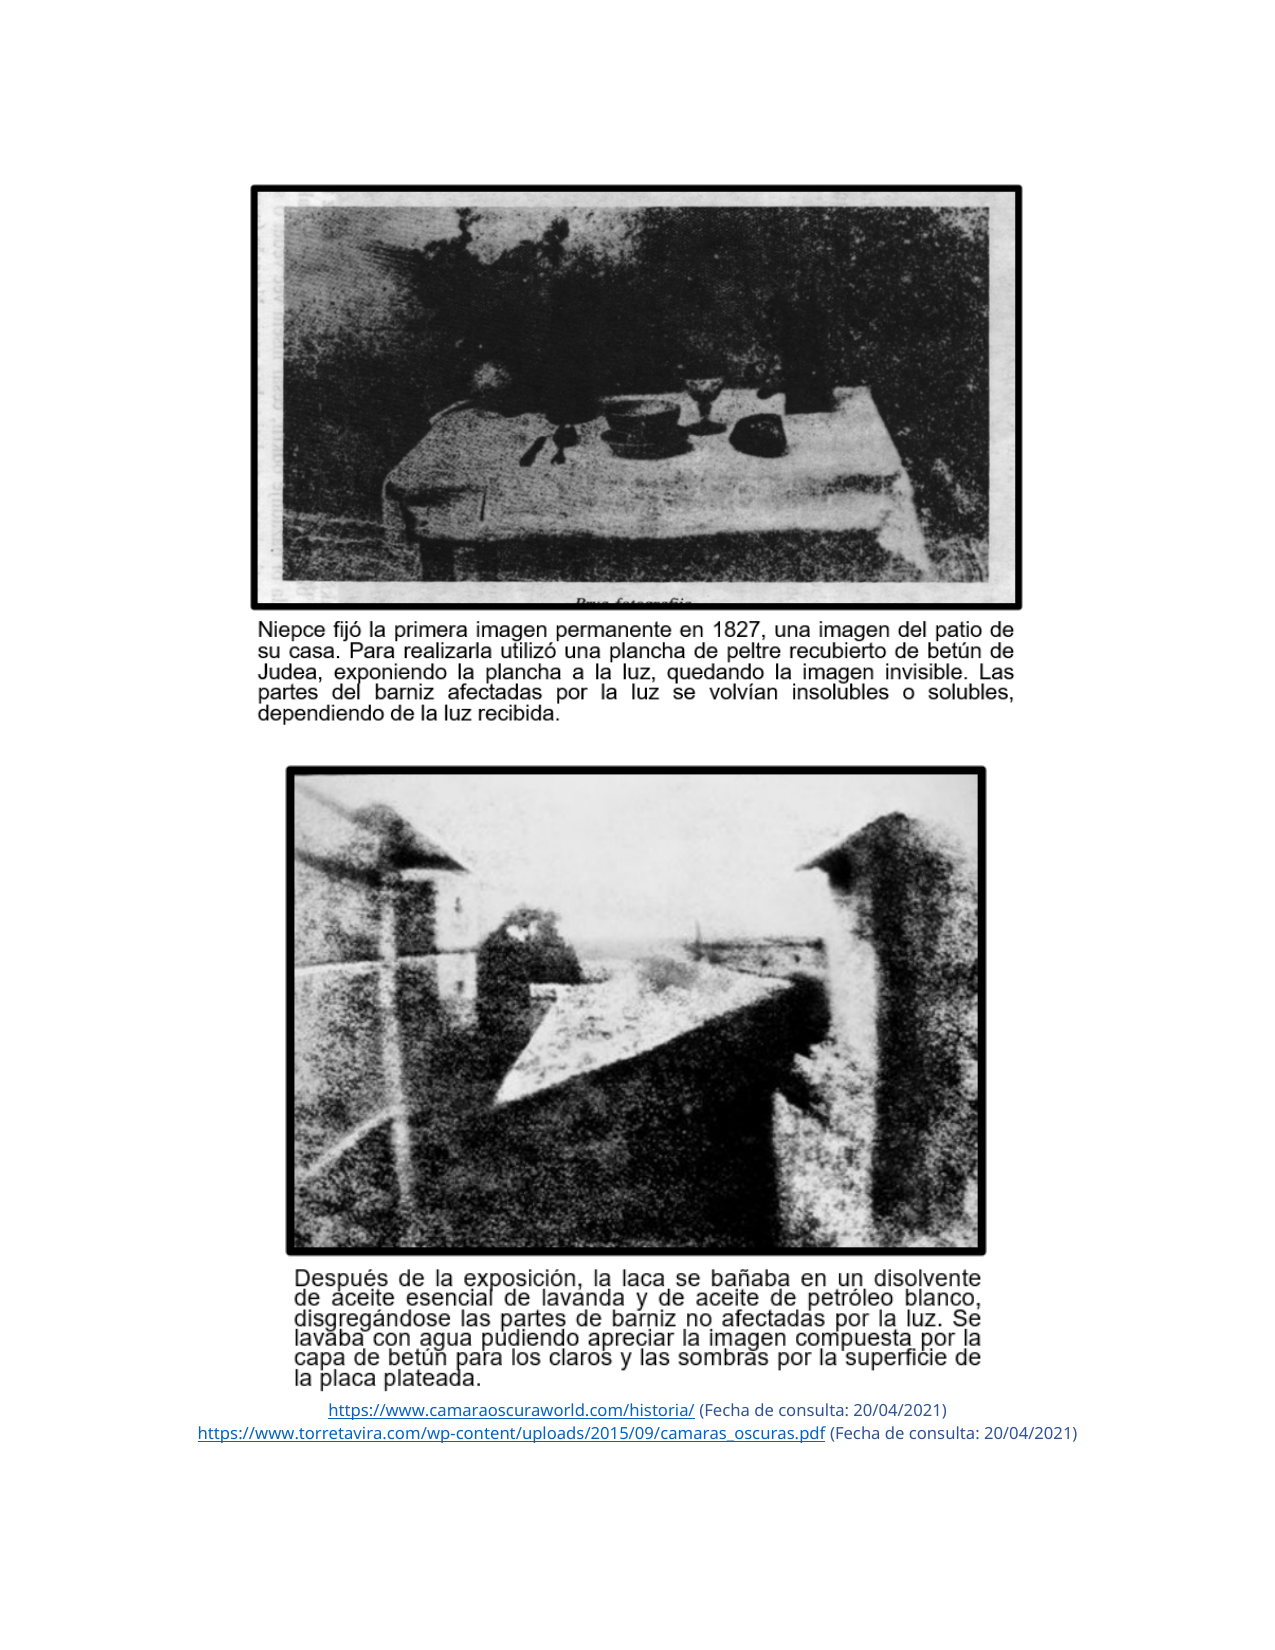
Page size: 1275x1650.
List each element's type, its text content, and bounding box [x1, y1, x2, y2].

text https://www.torretavira.com/wp-content/uploads/2015/09/camaras_oscuras.pdf (Fecha de consulta: 20/04/2021) [148, 1422, 1127, 1444]
text https://www.camaraoscuraworld.com/historia/ (Fecha de consulta: 20/04/2021) [148, 1399, 1127, 1422]
picture [246, 177, 1029, 729]
picture [279, 759, 996, 1399]
